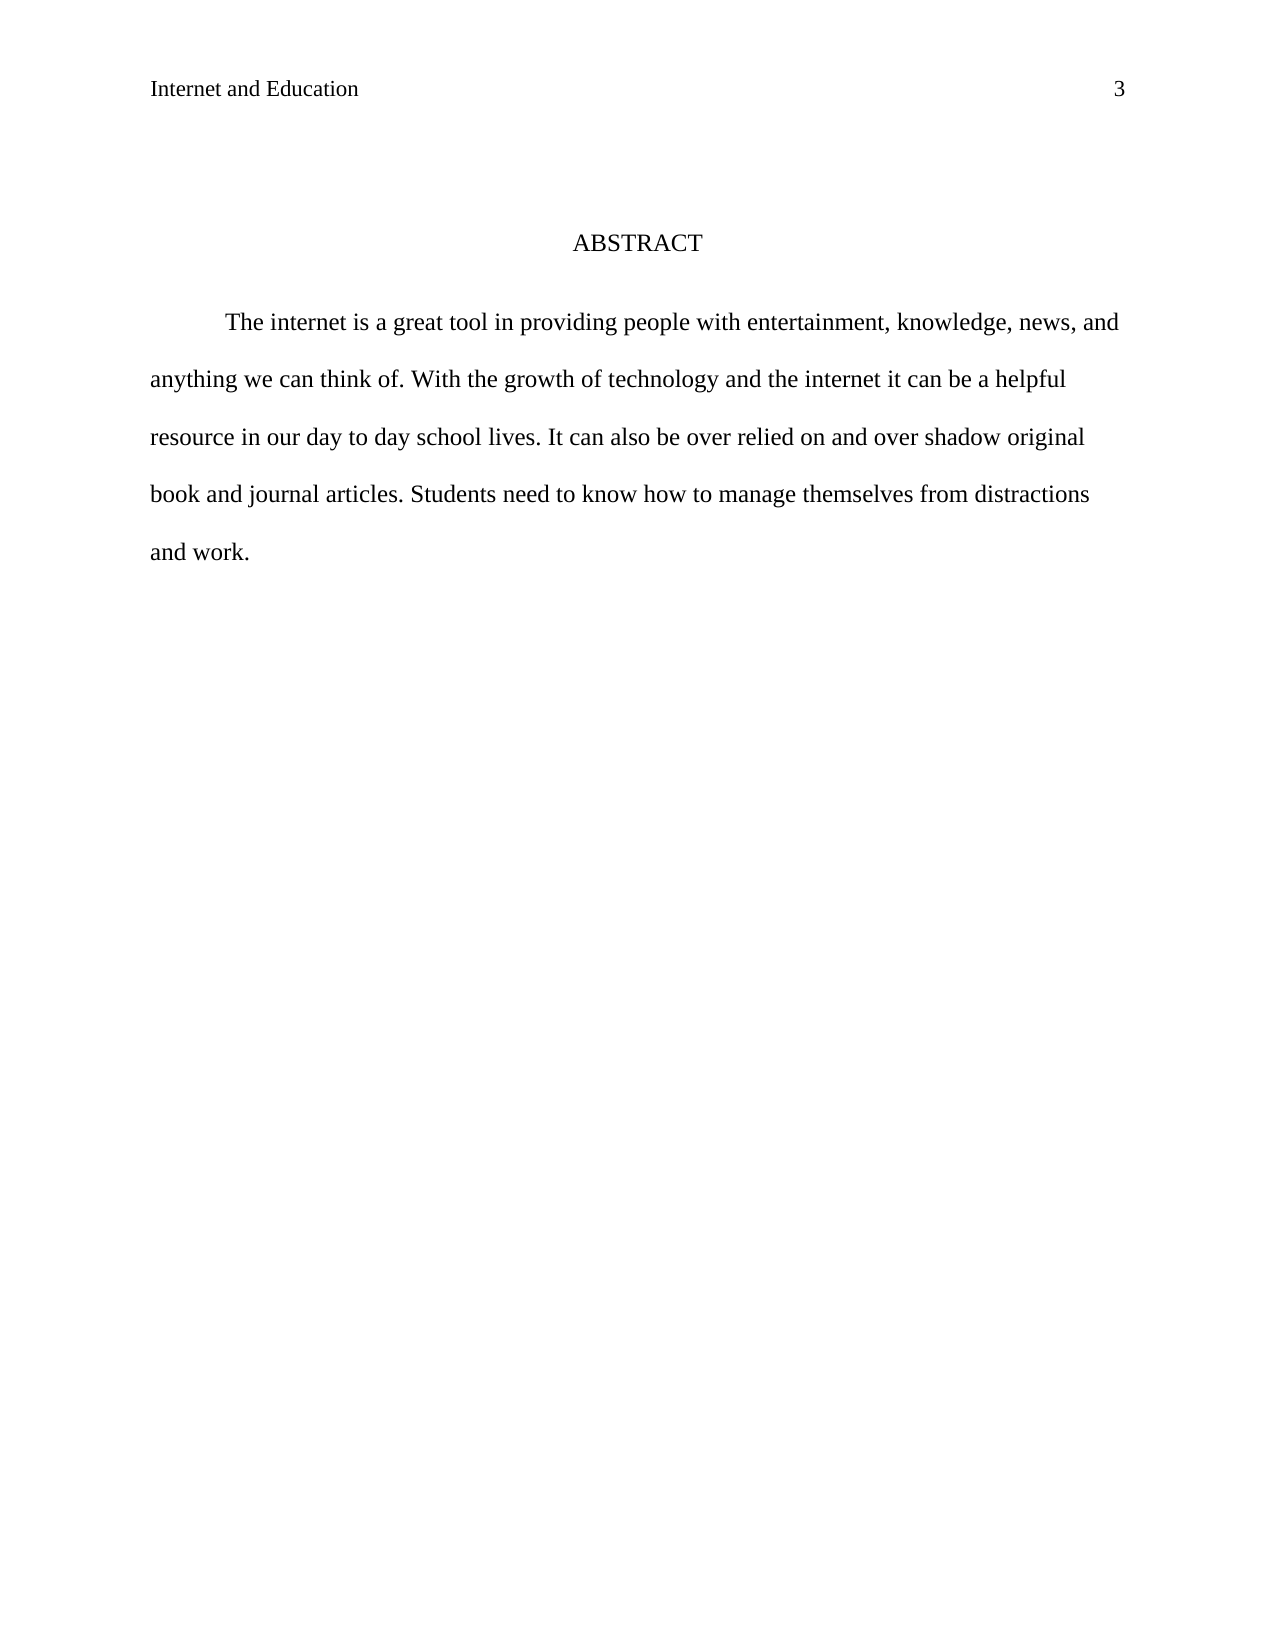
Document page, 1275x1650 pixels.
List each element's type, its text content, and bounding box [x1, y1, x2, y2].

text The internet is a great tool in providing people with entertainment, knowledge, news, and anything we can think of. With the growth of technology and the internet it can be a helpful resource in our day to day school lives. It can also be over relied on and over shadow original book and journal articles. Students need to know how to manage themselves from distractions and work. [150, 307, 1125, 565]
text ABSTRACT [150, 228, 1125, 257]
